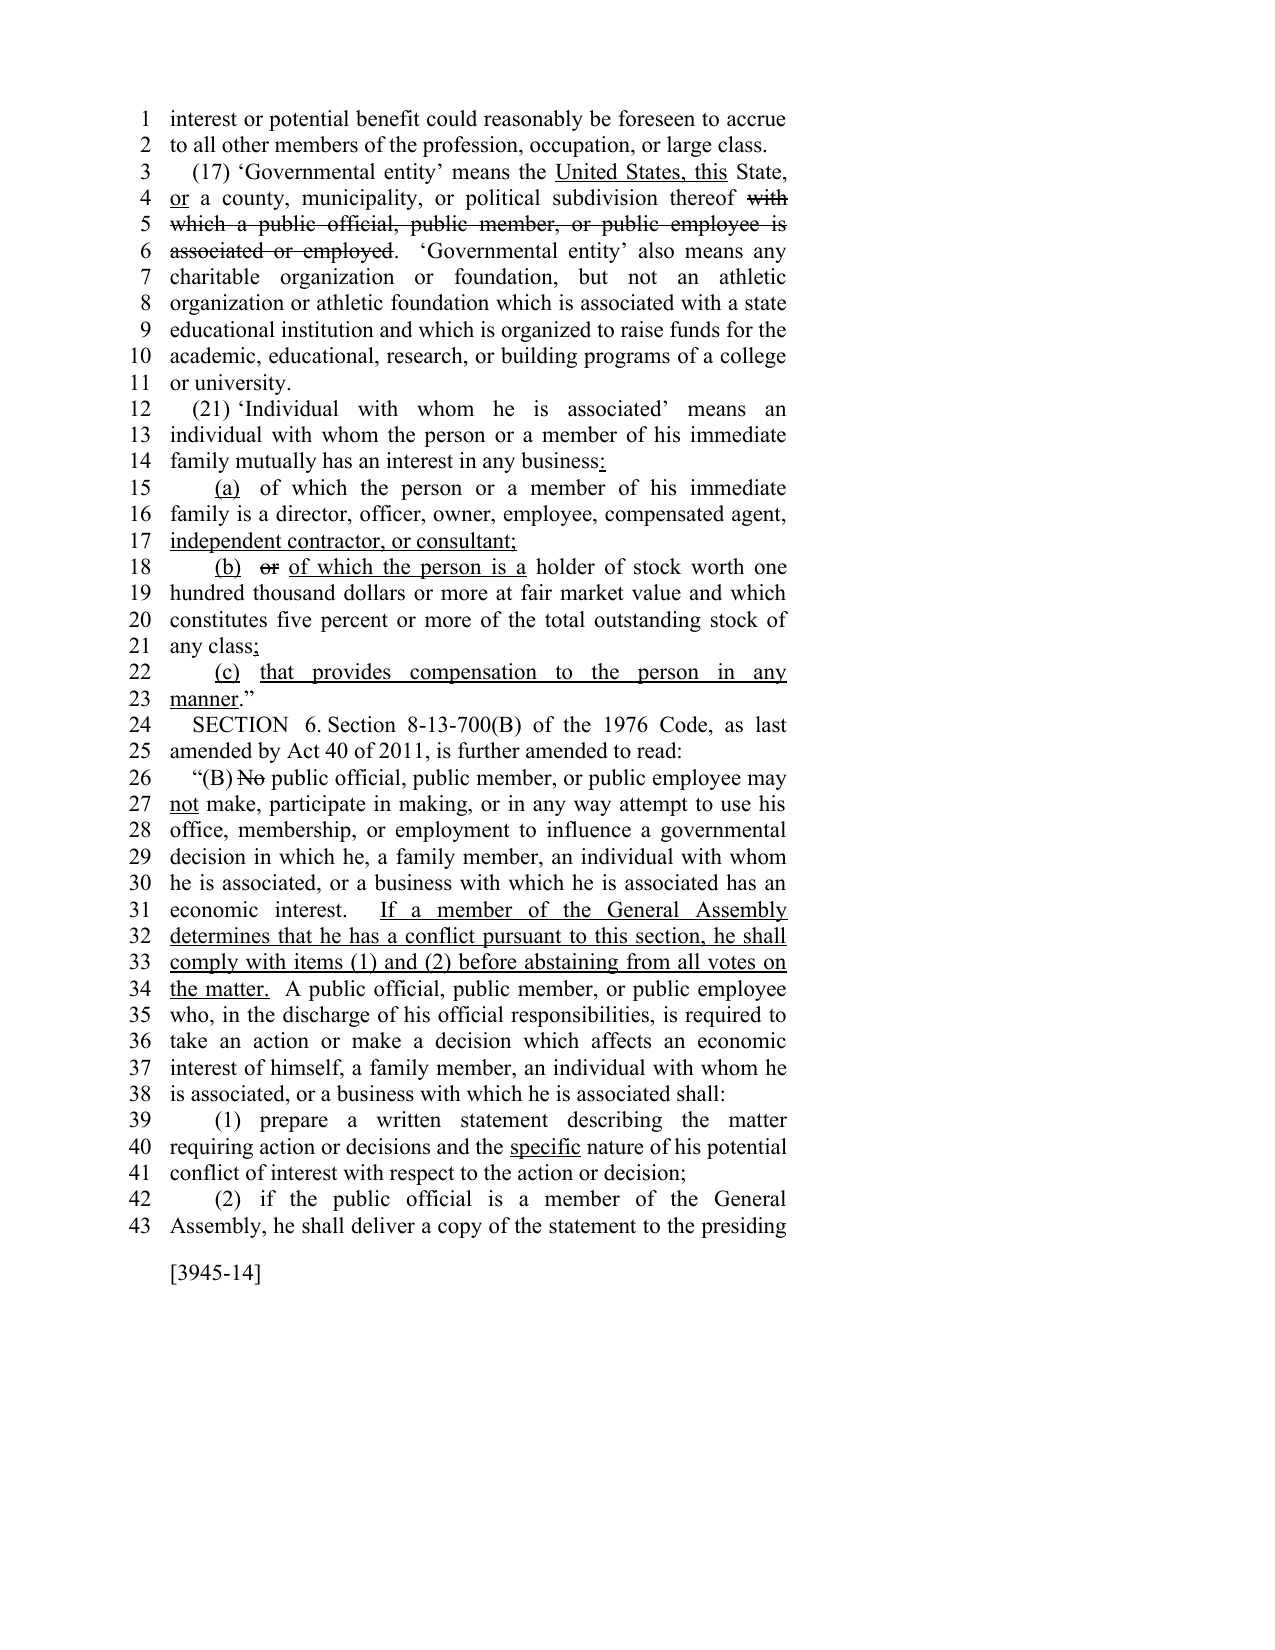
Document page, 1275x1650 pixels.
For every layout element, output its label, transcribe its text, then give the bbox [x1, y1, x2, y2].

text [169, 1186, 787, 1238]
text (17) ‘Governmental entity’ means the United States, this State, or a county, municipality, or political subdivision thereof with which a public official, public member, or public employee is associated or employed. ‘Governmental entity’ also means any charitable organization or foundation, but not an athletic organization or athletic foundation which is associated with a state educational institution and which is organized to raise funds for the academic, educational, research, or building programs of a college or university. [169, 226, 787, 395]
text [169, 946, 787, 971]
text “(B) No public official, public member, or public employee may not make, participate in making, or in any way attempt to use his office, membership, or employment to influence a governmental decision in which he, a family member, an individual with whom he is associated, or a business with which he is associated has an economic interest. If a member of the General Assembly determines that he has a conflict pursuant to this section, he shall comply with items (1) and (2) before abstaining from all votes on the matter. A public official, public member, or public employee who, in the discharge of his official responsibilities, is required to take an action or make a decision which affects an economic interest of himself, a family member, an individual with whom he is associated, or a business with which he is associated shall: [169, 764, 787, 945]
text “(B) No public official, public member, or public employee may not make, participate in making, or in any way attempt to use his office, membership, or employment to influence a governmental decision in which he, a family member, an individual with whom he is associated, or a business with which he is associated has an economic interest. If a member of the General Assembly determines that he has a conflict pursuant to this section, he shall comply with items (1) and (2) before abstaining from all votes on the matter. A public official, public member, or public employee who, in the discharge of his official responsibilities, is required to take an action or make a decision which affects an economic interest of himself, a family member, an individual with whom he is associated, or a business with which he is associated shall: [169, 972, 787, 1106]
text (17) ‘Governmental entity’ means the United States, this State, or a county, municipality, or political subdivision thereof with which a public official, public member, or public employee is associated or employed. ‘Governmental entity’ also means any charitable organization or foundation, but not an athletic organization or athletic foundation which is associated with a state educational institution and which is organized to raise funds for the academic, educational, research, or building programs of a college or university. [169, 158, 787, 225]
text SECTION 6. Section 8-13-700(B) of the 1976 Code, as last amended by Act 40 of 2011, is further amended to read: [169, 711, 787, 764]
text (a) of which the person or a member of his immediate family is a director, officer, owner, employee, compensated agent, independent contractor, or consultant; [169, 474, 787, 553]
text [169, 105, 787, 158]
text (b) or of which the person is a holder of stock worth one hundred thousand dollars or more at fair market value and which constitutes five percent or more of the total outstanding stock of any class; [169, 553, 787, 658]
text (c) that provides compensation to the person in any manner.” [169, 658, 787, 711]
text (1) prepare a written statement describing the matter requiring action or decisions and the specific nature of his potential conflict of interest with respect to the action or decision; [169, 1106, 787, 1186]
text (21) ‘Individual with whom he is associated’ means an individual with whom the person or a member of his immediate family mutually has an interest in any business: [169, 395, 787, 474]
